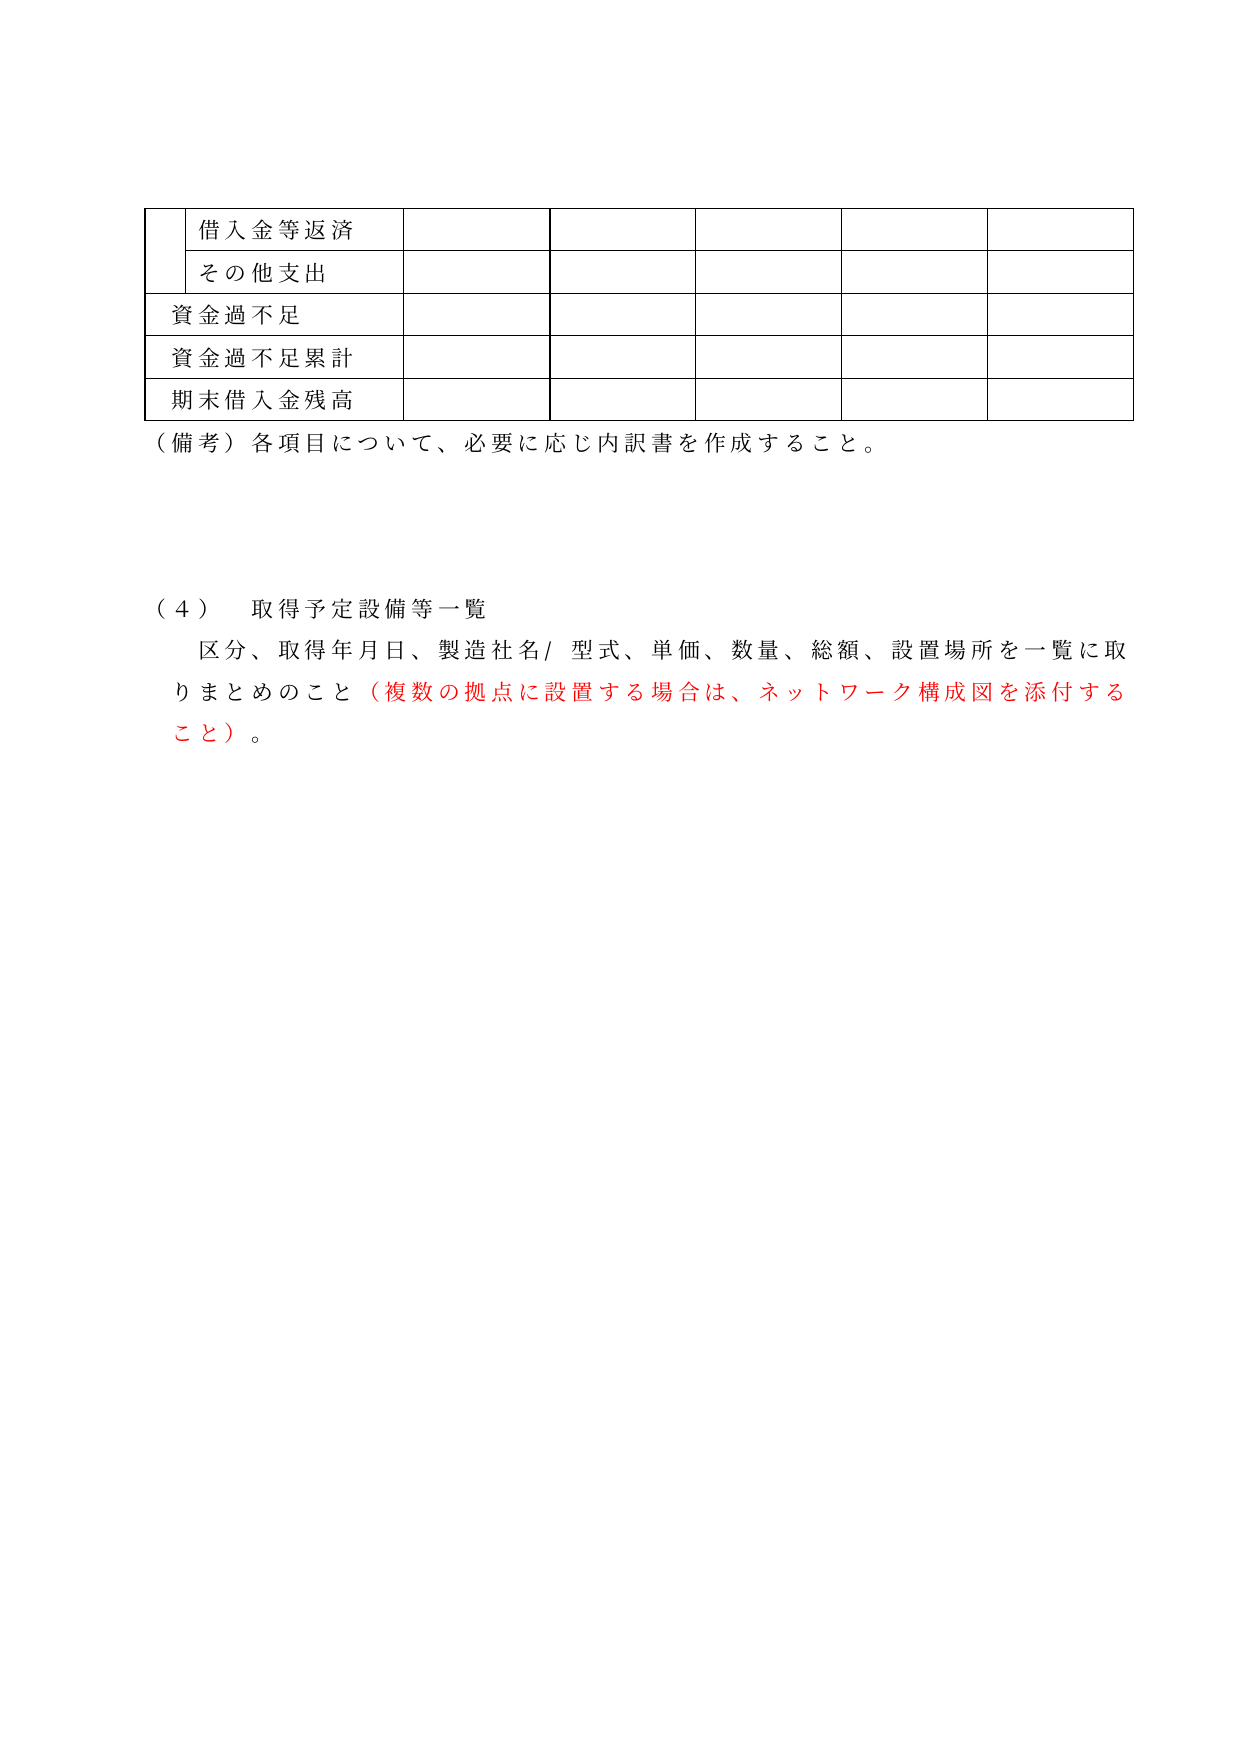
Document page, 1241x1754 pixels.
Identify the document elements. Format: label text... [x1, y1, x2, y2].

table_cell [842, 336, 987, 378]
table_cell [404, 294, 549, 335]
table_cell [696, 379, 841, 420]
table_cell 資金過不足累計 [146, 336, 403, 378]
table_cell [842, 209, 987, 250]
table_cell [988, 336, 1133, 378]
table_cell [404, 379, 549, 420]
table_cell [551, 379, 695, 420]
table_cell [988, 294, 1133, 335]
table_cell [404, 251, 549, 293]
table_cell 借入金等返済 [186, 209, 403, 250]
table_cell [988, 209, 1133, 250]
table_cell [988, 379, 1133, 420]
table_cell [551, 336, 695, 378]
table_cell [551, 251, 695, 293]
table_cell [842, 251, 987, 293]
table_cell [404, 209, 549, 250]
table_cell [696, 209, 841, 250]
table_cell [404, 336, 549, 378]
table_cell [842, 379, 987, 420]
table_cell [988, 251, 1133, 293]
table_cell 期末借入金残高 [146, 379, 403, 420]
text （４） 取得予定設備等一覧 [144, 587, 1131, 628]
table_cell 資金過不足 [146, 294, 403, 335]
table_cell [696, 294, 841, 335]
table_cell [551, 294, 695, 335]
table_cell [696, 251, 841, 293]
text 区分、取得年月日、製造社名/型式、単価、数量、総額、設置場所を一覧に取りまとめのこと（複数の拠点に設置する場合は、ネットワーク構成図を添付すること）。 [144, 628, 1131, 753]
table_cell [696, 336, 841, 378]
text （備考）各項目について、必要に応じ内訳書を作成すること。 [144, 421, 1131, 463]
table_cell [842, 294, 987, 335]
table_cell [551, 209, 695, 250]
table_cell その他支出 [186, 251, 403, 293]
